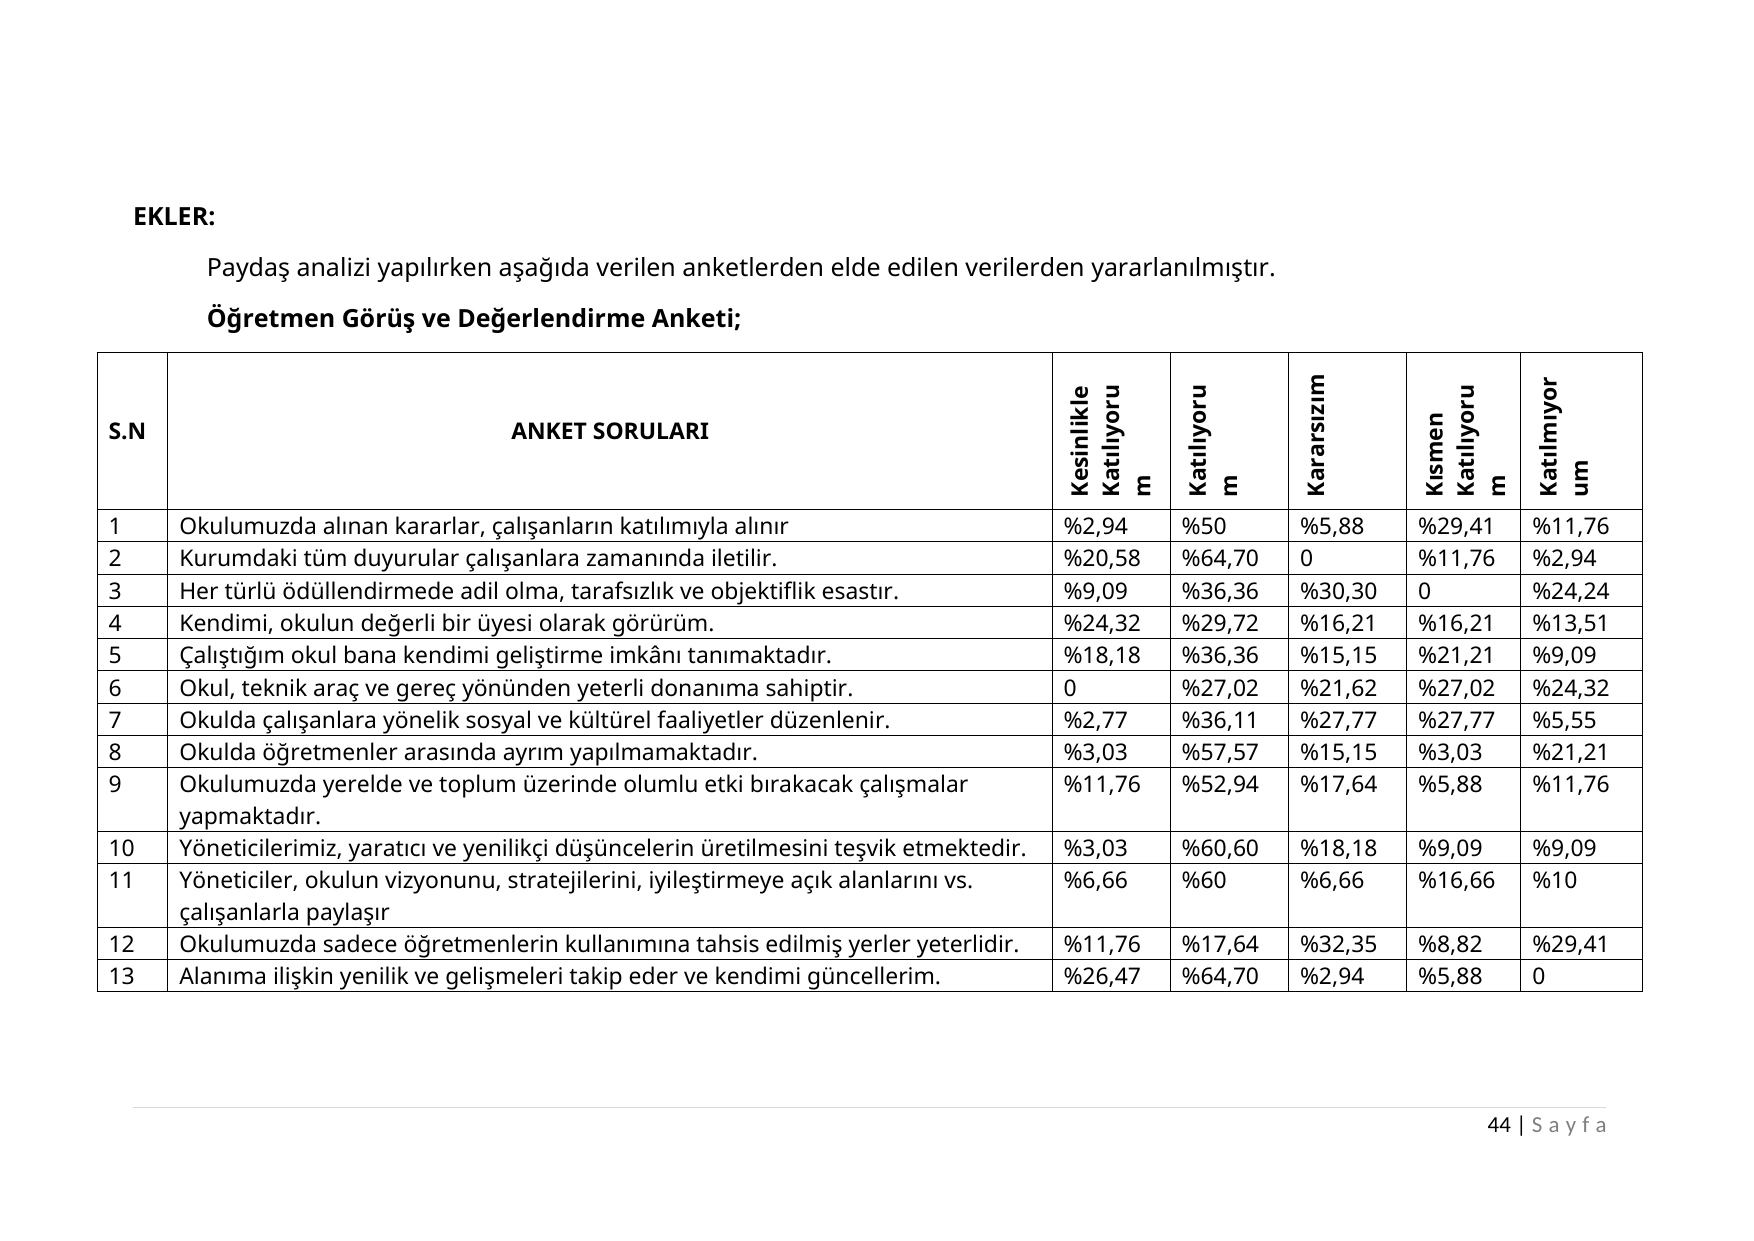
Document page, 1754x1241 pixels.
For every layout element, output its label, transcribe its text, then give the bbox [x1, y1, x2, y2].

table_cell %29,41 [1521, 928, 1642, 959]
table_cell %6,66 [1289, 864, 1406, 927]
table_cell %21,21 [1521, 736, 1642, 767]
table_cell %3,03 [1053, 832, 1170, 863]
table_cell %3,03 [1053, 736, 1170, 767]
table_cell Yöneticiler, okulun vizyonunu, stratejilerini, iyileştirmeye açık alanlarını vs. çalışanlarla paylaşır [168, 864, 1052, 927]
table_cell %6,66 [1053, 864, 1170, 927]
table_cell %29,41 [1407, 510, 1520, 541]
table_cell %52,94 [1171, 768, 1288, 831]
table_cell Kendimi, okulun değerli bir üyesi olarak görürüm. [168, 607, 1052, 638]
table_cell 0 [1521, 960, 1642, 991]
table_cell %29,72 [1171, 607, 1288, 638]
table_cell %60,60 [1171, 832, 1288, 863]
table_header Kararsızım [1289, 353, 1406, 509]
table_cell %64,70 [1171, 542, 1288, 573]
table_cell %32,35 [1289, 928, 1406, 959]
table_cell %11,76 [1521, 768, 1642, 831]
table_cell 1 [98, 510, 167, 541]
table_cell %27,77 [1289, 704, 1406, 735]
table_cell 0 [1053, 671, 1170, 703]
table_cell Okulumuzda yerelde ve toplum üzerinde olumlu etki bırakacak çalışmalar yapmaktadır. [168, 768, 1052, 831]
table_cell 6 [98, 671, 167, 703]
table_cell Kurumdaki tüm duyurular çalışanlara zamanında iletilir. [168, 542, 1052, 573]
table_cell 0 [1289, 542, 1406, 573]
table_cell %9,09 [1521, 639, 1642, 670]
table_cell 12 [98, 928, 167, 959]
table_header Katılmıyorum [1521, 353, 1642, 509]
table_header ANKET SORULARI [168, 353, 1052, 509]
table_cell 10 [98, 832, 167, 863]
table_cell %2,77 [1053, 704, 1170, 735]
table_cell %9,09 [1521, 832, 1642, 863]
table_cell %24,24 [1521, 575, 1642, 606]
table_cell Yöneticilerimiz, yaratıcı ve yenilikçi düşüncelerin üretilmesini teşvik etmektedir. [168, 832, 1052, 863]
table_cell Her türlü ödüllendirmede adil olma, tarafsızlık ve objektiflik esastır. [168, 575, 1052, 606]
table_cell %57,57 [1171, 736, 1288, 767]
table_cell Çalıştığım okul bana kendimi geliştirme imkânı tanımaktadır. [168, 639, 1052, 670]
table_cell %5,88 [1289, 510, 1406, 541]
table_cell %5,88 [1407, 768, 1520, 831]
table_cell %2,94 [1289, 960, 1406, 991]
table_cell 7 [98, 704, 167, 735]
table_cell 8 [98, 736, 167, 767]
table_cell %64,70 [1171, 960, 1288, 991]
table_cell %27,77 [1407, 704, 1520, 735]
table_cell 4 [98, 607, 167, 638]
table_cell %13,51 [1521, 607, 1642, 638]
table_cell %17,64 [1289, 768, 1406, 831]
table_cell %60 [1171, 864, 1288, 927]
table_cell %18,18 [1053, 639, 1170, 670]
table_cell 0 [1407, 575, 1520, 606]
table_cell %10 [1521, 864, 1642, 927]
table_header S.N [98, 353, 167, 509]
table_cell 13 [98, 960, 167, 991]
table_header Kesinlikle Katılıyorum [1053, 353, 1170, 509]
table_cell %24,32 [1521, 671, 1642, 703]
table_header Katılıyorum [1171, 353, 1288, 509]
table_cell Okulumuzda alınan kararlar, çalışanların katılımıyla alınır [168, 510, 1052, 541]
table_cell %27,02 [1171, 671, 1288, 703]
table_cell 3 [98, 575, 167, 606]
table_cell %5,88 [1407, 960, 1520, 991]
table_cell %9,09 [1053, 575, 1170, 606]
table_cell 5 [98, 639, 167, 670]
text Öğretmen Görüş ve Değerlendirme Anketi; [133, 301, 1606, 335]
table_cell %9,09 [1407, 832, 1520, 863]
subtitle EKLER: [133, 199, 1606, 233]
table_cell %50 [1171, 510, 1288, 541]
table_cell %27,02 [1407, 671, 1520, 703]
table_header Kısmen Katılıyorum [1407, 353, 1520, 509]
table_cell %36,36 [1171, 575, 1288, 606]
table_cell %3,03 [1407, 736, 1520, 767]
table_cell Okulumuzda sadece öğretmenlerin kullanımına tahsis edilmiş yerler yeterlidir. [168, 928, 1052, 959]
table_cell %15,15 [1289, 639, 1406, 670]
table_cell %20,58 [1053, 542, 1170, 573]
table_cell 9 [98, 768, 167, 831]
text Paydaş analizi yapılırken aşağıda verilen anketlerden elde edilen verilerden yararlanılmıştır. [133, 250, 1606, 284]
table_cell %11,76 [1521, 510, 1642, 541]
table_cell %30,30 [1289, 575, 1406, 606]
table_cell %15,15 [1289, 736, 1406, 767]
table_cell %16,21 [1407, 607, 1520, 638]
table_cell %36,36 [1171, 639, 1288, 670]
table_cell 11 [98, 864, 167, 927]
table_cell %11,76 [1053, 928, 1170, 959]
table_cell %16,66 [1407, 864, 1520, 927]
table_cell %36,11 [1171, 704, 1288, 735]
table_cell %2,94 [1521, 542, 1642, 573]
table_cell %21,21 [1407, 639, 1520, 670]
table_cell %2,94 [1053, 510, 1170, 541]
table_cell %24,32 [1053, 607, 1170, 638]
table_cell Alanıma ilişkin yenilik ve gelişmeleri takip eder ve kendimi güncellerim. [168, 960, 1052, 991]
table_cell %17,64 [1171, 928, 1288, 959]
table_cell %11,76 [1407, 542, 1520, 573]
table_cell 2 [98, 542, 167, 573]
table_cell %21,62 [1289, 671, 1406, 703]
table_cell %18,18 [1289, 832, 1406, 863]
table_cell Okul, teknik araç ve gereç yönünden yeterli donanıma sahiptir. [168, 671, 1052, 703]
table_cell %5,55 [1521, 704, 1642, 735]
table_cell Okulda öğretmenler arasında ayrım yapılmamaktadır. [168, 736, 1052, 767]
table_cell %16,21 [1289, 607, 1406, 638]
table_cell Okulda çalışanlara yönelik sosyal ve kültürel faaliyetler düzenlenir. [168, 704, 1052, 735]
table_cell %11,76 [1053, 768, 1170, 831]
table_cell %8,82 [1407, 928, 1520, 959]
table_cell %26,47 [1053, 960, 1170, 991]
